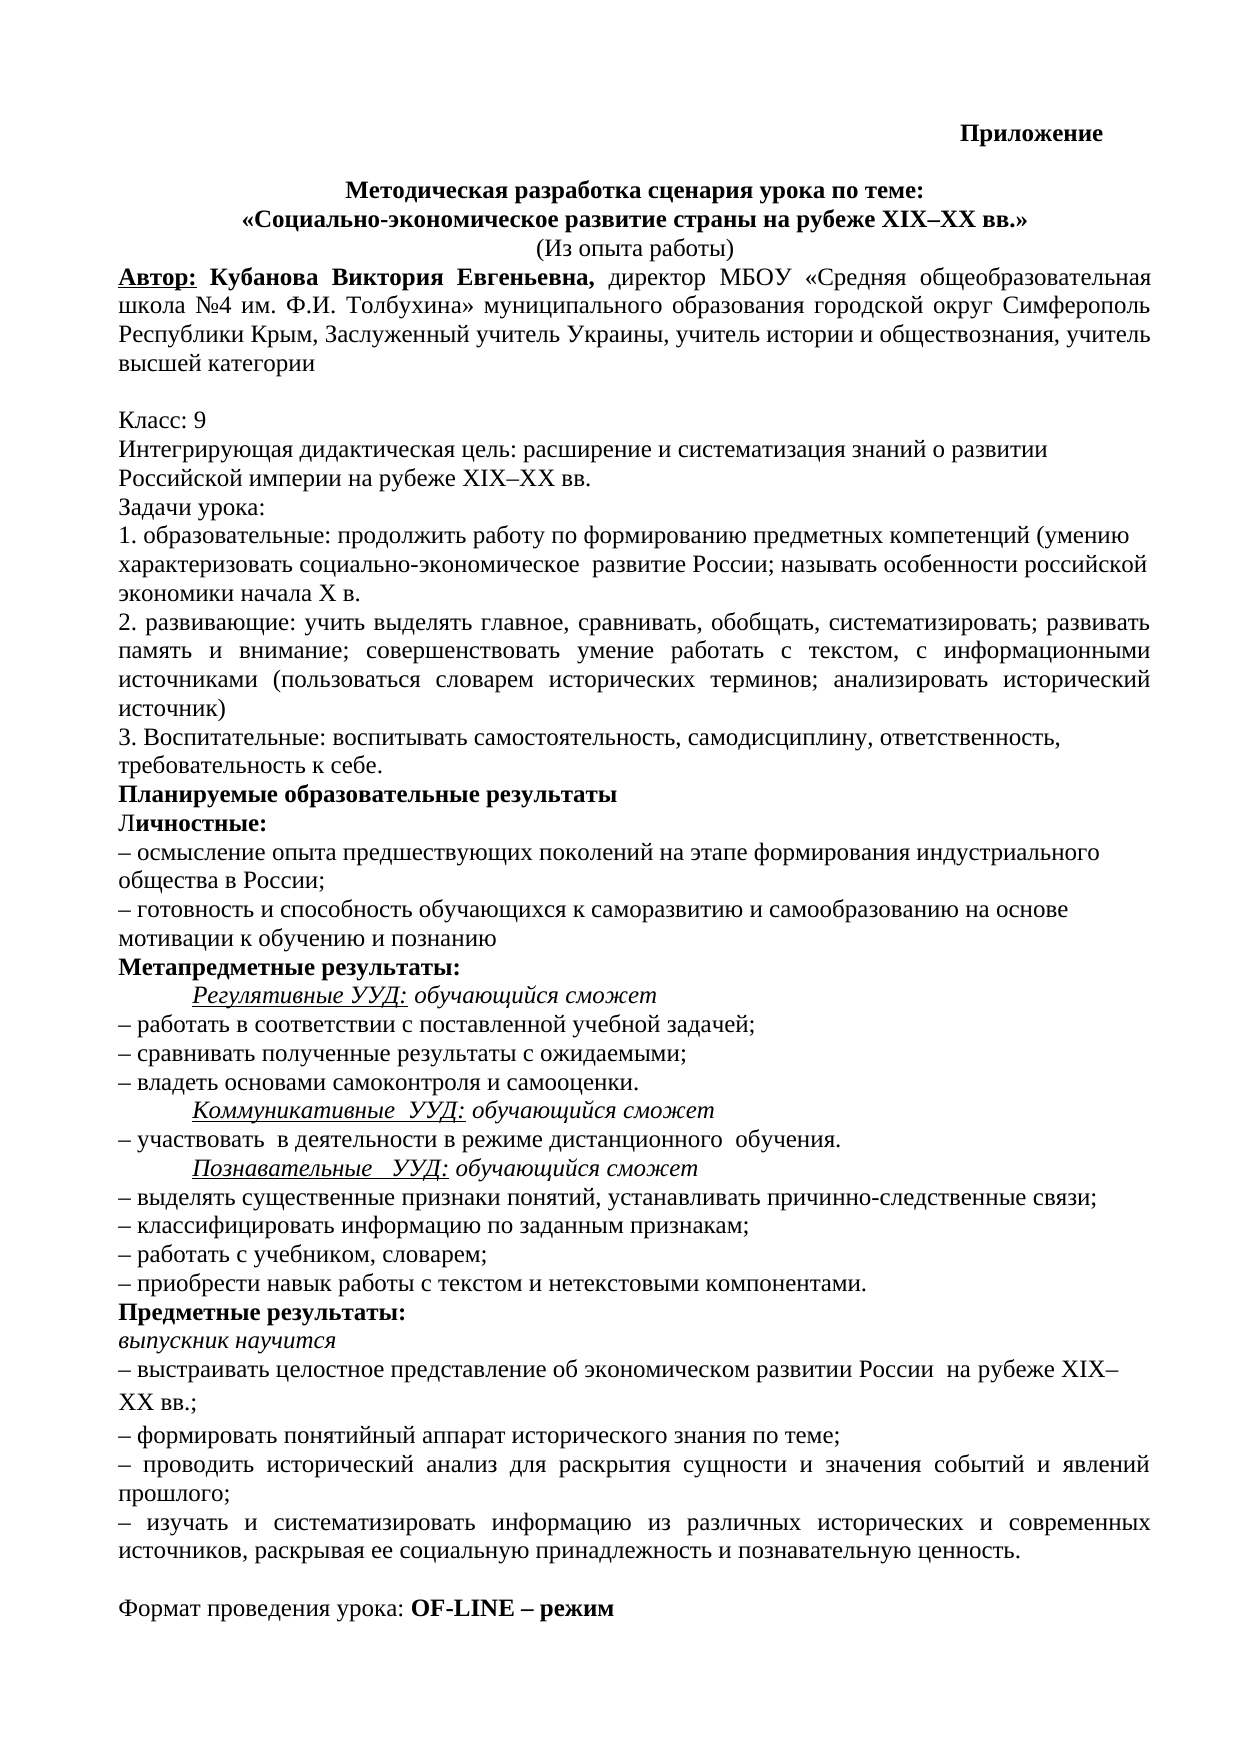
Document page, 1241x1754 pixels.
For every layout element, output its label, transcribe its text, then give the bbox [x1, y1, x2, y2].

text – осмысление опыта предшествующих поколений на этапе формирования индустриального общества в России; [118, 837, 1152, 894]
text – выстраивать целостное представление об экономическом развитии России на рубеже XIX–XX вв.; [118, 1354, 1152, 1416]
text выпускник научится [118, 1326, 1152, 1354]
text «Социально-экономическое развитие страны на рубеже XIX–XX вв.» [118, 204, 1152, 233]
text Коммуникативные УУД: обучающийся сможет [118, 1096, 1152, 1124]
text – сравнивать полученные результаты с ожидаемыми; [118, 1038, 1152, 1067]
text Регулятивные УУД: обучающийся сможет [118, 981, 1152, 1009]
text Методическая разработка сценария урока по теме: [118, 176, 1152, 204]
text 3. Воспитательные: воспитывать самостоятельность, самодисциплину, ответственность, требовательность к себе. [118, 722, 1152, 779]
text – владеть основами самоконтроля и самооценки. [118, 1067, 1152, 1096]
text – изучать и систематизировать информацию из различных исторических и современных источников, раскрывая ее социальную принадлежность и познавательную ценность. [118, 1507, 1152, 1564]
text – готовность и способность обучающихся к саморазвитию и самообразованию на основе мотивации к обучению и познанию [118, 894, 1152, 952]
text 2. развивающие: учить выделять главное, сравнивать, обобщать, систематизировать; развивать память и внимание; совершенствовать умение работать с текстом, с информационными источниками (пользоваться словарем исторических терминов; анализировать исторический источник) [118, 607, 1152, 722]
text – формировать понятийный аппарат исторического знания по теме; [118, 1420, 1152, 1449]
text Личностные: [118, 808, 1152, 837]
text Задачи урока: [118, 492, 1152, 521]
text (Из опыта работы) [118, 233, 1152, 262]
text – работать с учебником, словарем; [118, 1239, 1152, 1268]
text Автор: Кубанова Виктория Евгеньевна, директор МБОУ «Средняя общеобразовательная школа №4 им. Ф.И. Толбухина» муниципального образования городской округ Симферополь Республики Крым, Заслуженный учитель Украины, учитель истории и обществознания, учитель высшей категории [118, 262, 1152, 377]
text – участвовать в деятельности в режиме дистанционного обучения. [118, 1124, 1152, 1153]
text Интегрирующая дидактическая цель: расширение и систематизация знаний о развитии Российской империи на рубеже XIX–XX вв. [118, 434, 1152, 492]
text Познавательные УУД: обучающийся сможет [118, 1153, 1152, 1182]
text – работать в соответствии с поставленной учебной задачей; [118, 1009, 1152, 1038]
text Приложение [118, 118, 1152, 147]
text Планируемые образовательные результаты [118, 779, 1152, 808]
text Предметные результаты: [118, 1297, 1152, 1326]
text 1. образовательные: продолжить работу по формированию предметных компетенций (умению характеризовать социально-экономическое развитие России; называть особенности российской экономики начала X в. [118, 521, 1152, 607]
text – проводить исторический анализ для раскрытия сущности и значения событий и явлений прошлого; [118, 1449, 1152, 1507]
text – классифицировать информацию по заданным признакам; [118, 1211, 1152, 1239]
text Класс: 9 [118, 406, 1152, 434]
text – приобрести навык работы с текстом и нетекстовыми компонентами. [118, 1268, 1152, 1297]
text – выделять существенные признаки понятий, устанавливать причинно-следственные связи; [118, 1182, 1152, 1211]
text Формат проведения урока: OF-LINE – режим [118, 1593, 1152, 1622]
text Метапредметные результаты: [118, 952, 1152, 981]
